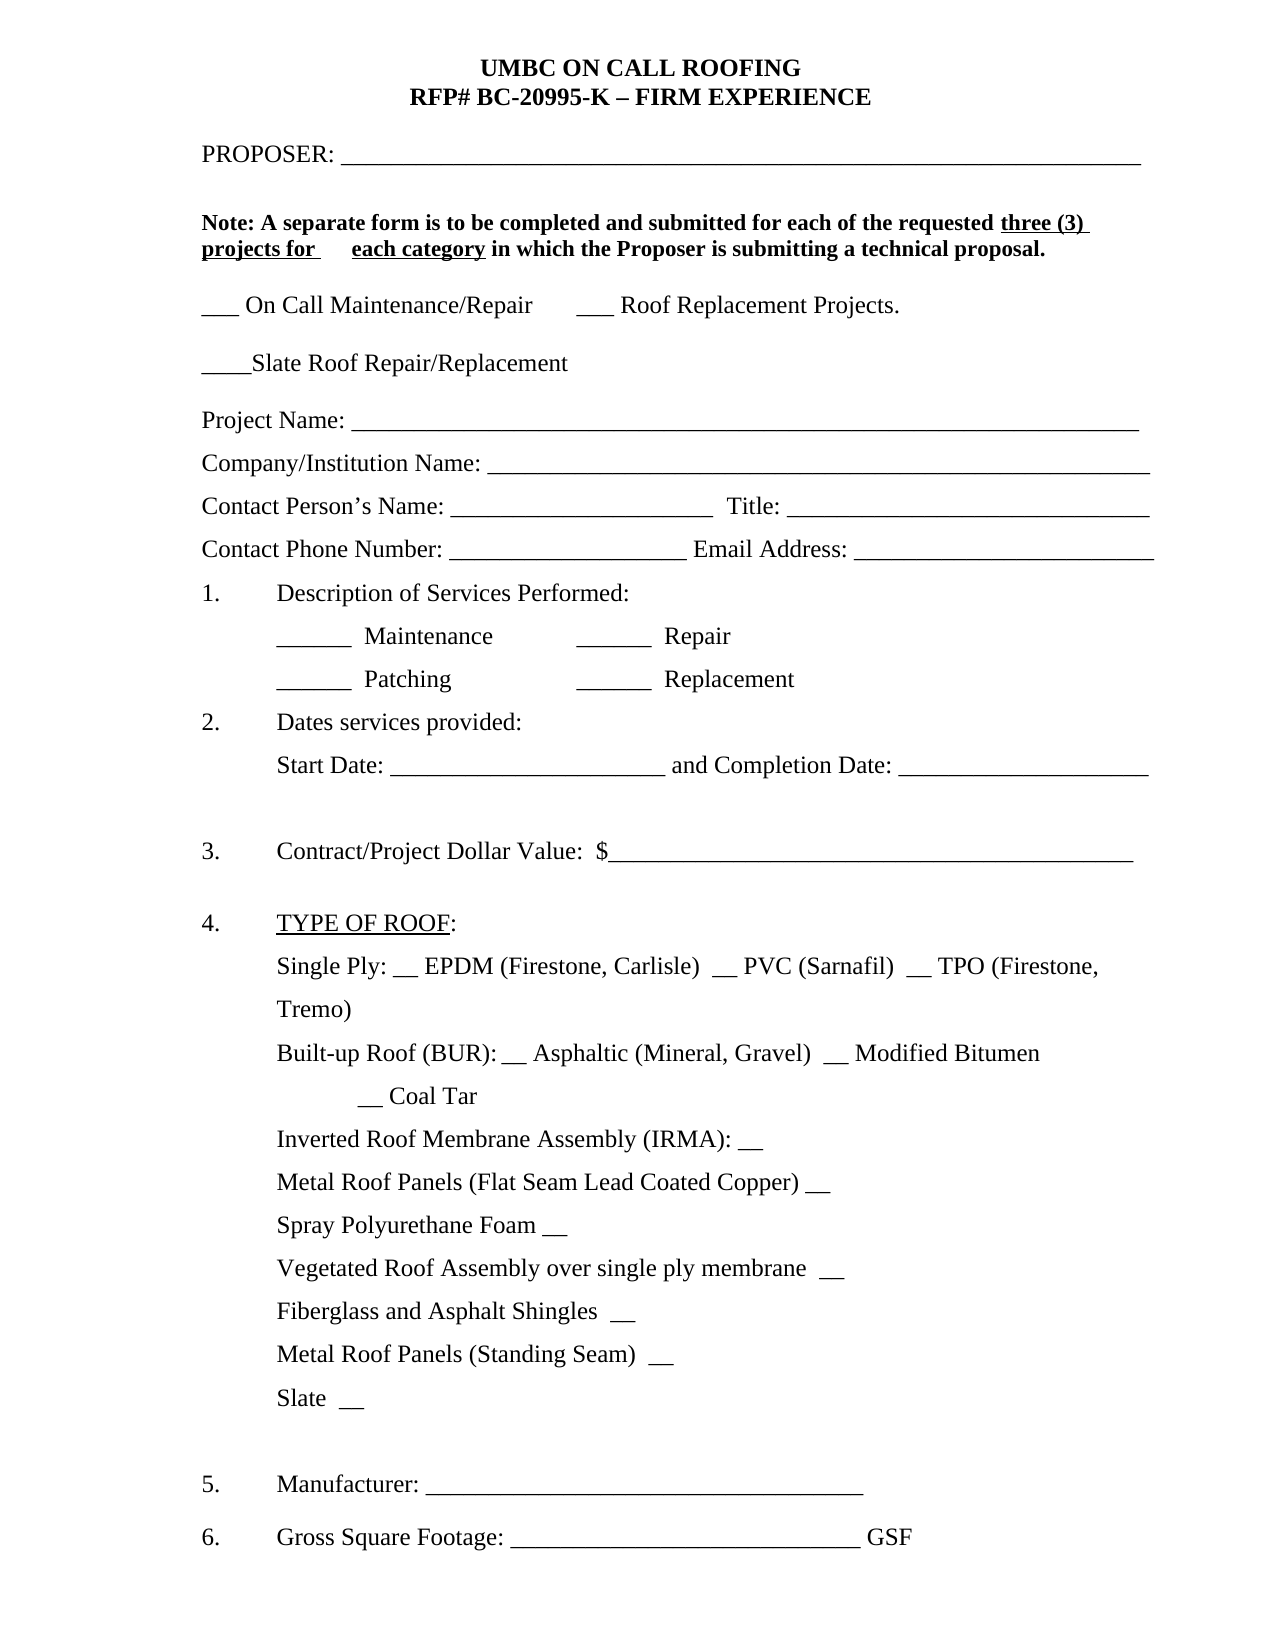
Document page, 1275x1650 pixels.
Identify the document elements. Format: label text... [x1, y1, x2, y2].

text Inverted Roof Membrane Assembly (IRMA): __ [201, 1124, 1154, 1153]
text 3. Contract/Project Dollar Value: $__________________________________________ [126, 836, 1154, 865]
text Slate __ [201, 1383, 1154, 1411]
text ______ Patching ______ Replacement [126, 664, 1154, 693]
text ____Slate Roof Repair/Replacement [126, 348, 1154, 376]
text Metal Roof Panels (Standing Seam) __ [201, 1339, 1154, 1368]
text Project Name: _______________________________________________________________ [126, 405, 1154, 434]
text Spray Polyurethane Foam __ [201, 1210, 1154, 1239]
text 1. Description of Services Performed: [126, 578, 1154, 606]
text ______ Maintenance ______ Repair [126, 621, 1154, 649]
text 2. Dates services provided: [126, 707, 1154, 736]
list Gross Square Footage: ____________________________ GSF [201, 1522, 1154, 1551]
text Single Ply: __ EPDM (Firestone, Carlisle) __ PVC (Sarnafil) __ TPO (Firestone, Tremo) [145, 951, 1154, 1023]
text Built-up Roof (BUR): __ Asphaltic (Mineral, Gravel) __ Modified Bitumen [201, 1038, 1154, 1066]
text PROPOSER: ________________________________________________________________ [126, 139, 1154, 168]
text Contact Phone Number: ___________________ Email Address: ________________________ [126, 534, 1154, 563]
text __ Coal Tar [201, 1081, 1154, 1109]
text Start Date: ______________________ and Completion Date: ____________________ [201, 750, 1154, 822]
list TYPE OF ROOF: [201, 908, 1154, 937]
text RFP# BC-20995-K – FIRM EXPERIENCE [126, 82, 1154, 111]
text Vegetated Roof Assembly over single ply membrane __ [201, 1253, 1154, 1282]
text Contact Person’s Name: _____________________ Title: _____________________________ [126, 491, 1154, 520]
text Metal Roof Panels (Flat Seam Lead Coated Copper) __ [201, 1167, 1154, 1196]
text Company/Institution Name: _____________________________________________________ [126, 448, 1154, 477]
text UMBC ON CALL ROOFING [126, 53, 1154, 82]
text Note: A separate form is to be completed and submitted for each of the requested three (3) projects for each category in which the Proposer is submitting a technical proposal. [126, 209, 1154, 261]
list Manufacturer: ___________________________________ [201, 1469, 1154, 1498]
text ___ On Call Maintenance/Repair ___ Roof Replacement Projects. [126, 290, 1154, 319]
text Fiberglass and Asphalt Shingles __ [201, 1296, 1154, 1325]
